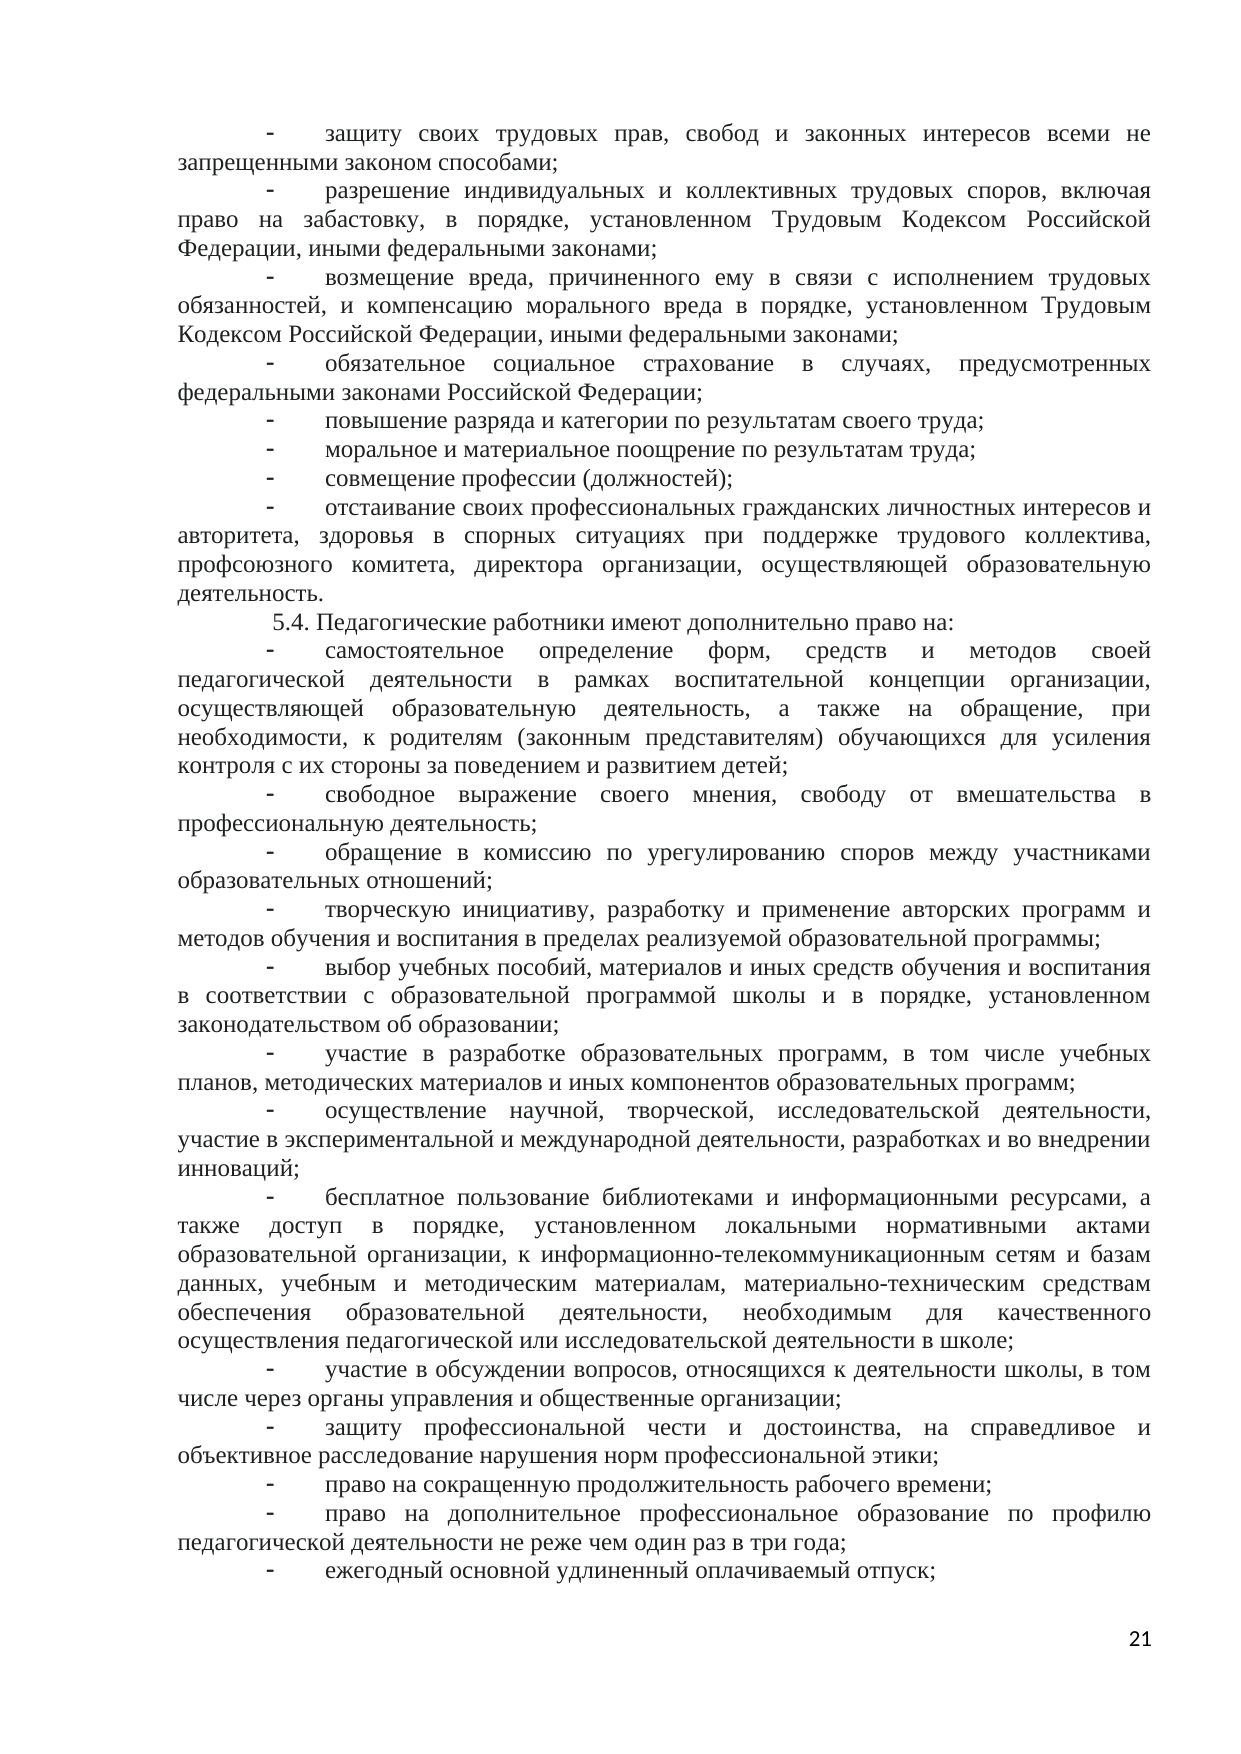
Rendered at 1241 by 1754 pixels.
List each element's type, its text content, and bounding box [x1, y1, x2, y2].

list обязательное социальное страхование в случаях, предусмотренных федеральными законами Российской Федерации; [177, 348, 1152, 406]
list обращение в комиссию по урегулированию споров между участниками образовательных отношений; [177, 837, 1152, 894]
list моральное и материальное поощрение по результатам труда; [177, 434, 1152, 463]
list 5.4. Педагогические работники имеют дополнительно право на: [266, 607, 1152, 636]
list повышение разряда и категории по результатам своего труда; [177, 406, 1152, 434]
list защиту профессиональной чести и достоинства, на справедливое и объективное расследование нарушения норм профессиональной этики; [177, 1412, 1152, 1469]
list участие в обсуждении вопросов, относящихся к деятельности школы, в том числе через органы управления и общественные организации; [177, 1354, 1152, 1412]
list отстаивание своих профессиональных гражданских личностных интересов и авторитета, здоровья в спорных ситуациях при поддержке трудового коллектива, профсоюзного комитета, директора организации, осуществляющей образовательную деятельность. [177, 492, 1152, 607]
list осуществление научной, творческой, исследовательской деятельности, участие в экспериментальной и международной деятельности, разработках и во внедрении инноваций; [177, 1096, 1152, 1182]
list защиту своих трудовых прав, свобод и законных интересов всеми не запрещенными законом способами; [177, 118, 1152, 176]
list участие в разработке образовательных программ, в том числе учебных планов, методических материалов и иных компонентов образовательных программ; [177, 1038, 1152, 1096]
list бесплатное пользование библиотеками и информационными ресурсами, а также доступ в порядке, установленном локальными нормативными актами образовательной организации, к информационно-телекоммуникационным сетям и базам данных, учебным и методическим материалам, материально-техническим средствам обеспечения образовательной деятельности, необходимым для качественного осуществления педагогической или исследовательской деятельности в школе; [177, 1182, 1152, 1354]
list выбор учебных пособий, материалов и иных средств обучения и воспитания в соответствии с образовательной программой школы и в порядке, установленном законодательством об образовании; [177, 952, 1152, 1038]
list право на дополнительное профессиональное образование по профилю педагогической деятельности не реже чем один раз в три года; [177, 1498, 1152, 1556]
list совмещение профессии (должностей); [177, 463, 1152, 492]
list творческую инициативу, разработку и применение авторских программ и методов обучения и воспитания в пределах реализуемой образовательной программы; [177, 894, 1152, 952]
list возмещение вреда, причиненного ему в связи с исполнением трудовых обязанностей, и компенсацию морального вреда в порядке, установленном Трудовым Кодексом Российской Федерации, иными федеральными законами; [177, 262, 1152, 348]
list самостоятельное определение форм, средств и методов своей педагогической деятельности в рамках воспитательной концепции организации, осуществляющей образовательную деятельность, а также на обращение, при необходимости, к родителям (законным представителям) обучающихся для усиления контроля с их стороны за поведением и развитием детей; [177, 636, 1152, 779]
list ежегодный основной удлиненный оплачиваемый отпуск; [177, 1556, 1152, 1584]
list разрешение индивидуальных и коллективных трудовых споров, включая право на забастовку, в порядке, установленном Трудовым Кодексом Российской Федерации, иными федеральными законами; [177, 176, 1152, 262]
list право на сокращенную продолжительность рабочего времени; [177, 1469, 1152, 1498]
list свободное выражение своего мнения, свободу от вмешательства в профессиональную деятельность; [177, 779, 1152, 837]
